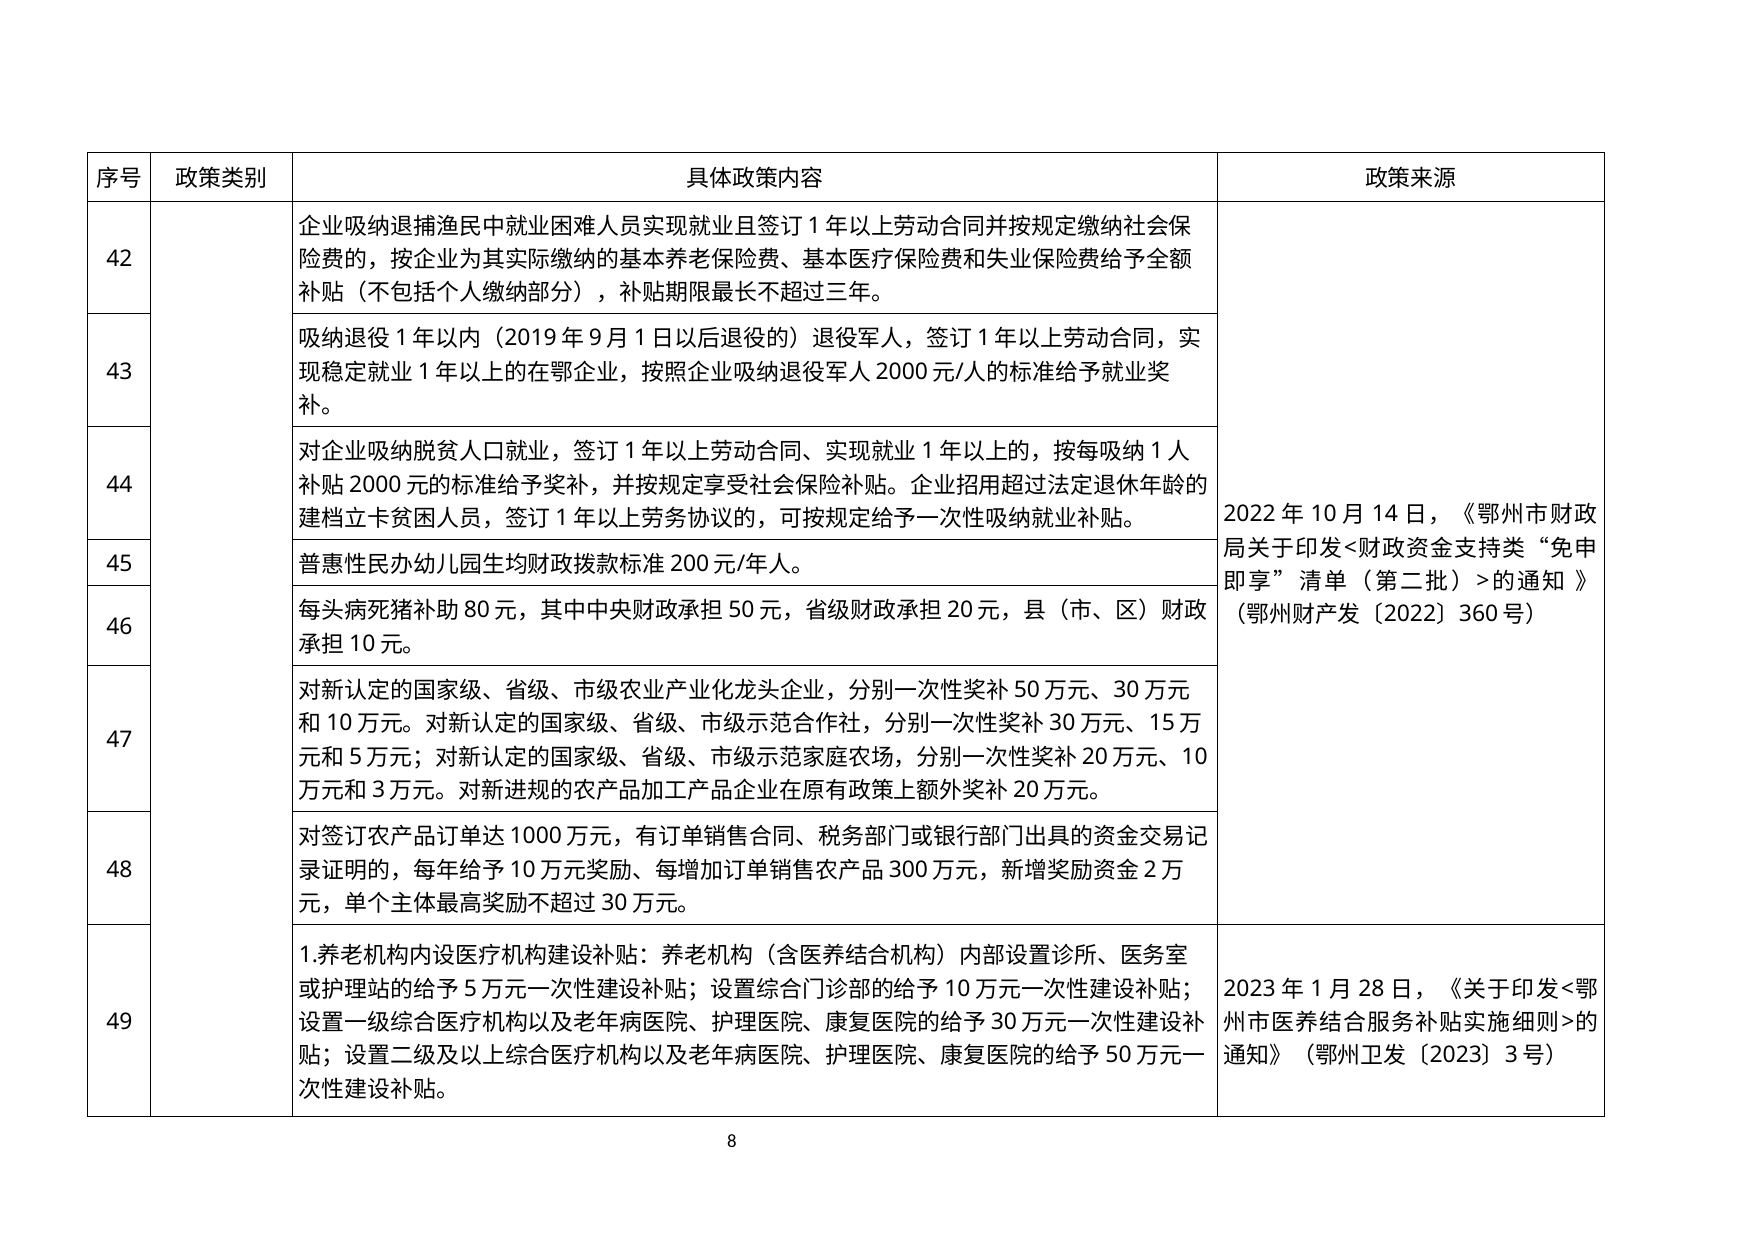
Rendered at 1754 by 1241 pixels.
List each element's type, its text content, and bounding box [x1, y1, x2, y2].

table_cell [1218, 925, 1604, 1116]
table_cell 2022年10月14日，《鄂州市财政局关于印发<财政资金支持类“免申即享”清单（第二批）>的通知 》（鄂州财产发〔2022〕360号） [1218, 202, 1604, 924]
table_cell 43 [88, 314, 150, 426]
table_cell 普惠性民办幼儿园生均财政拨款标准200元/年人。 [293, 540, 1217, 585]
table_cell 48 [88, 812, 150, 924]
table_cell 45 [88, 540, 150, 585]
table_cell 对企业吸纳脱贫人口就业，签订1年以上劳动合同、实现就业1年以上的，按每吸纳1人补贴2000元的标准给予奖补，并按规定享受社会保险补贴。企业招用超过法定退休年龄的建档立卡贫困人员，签订1年以上劳务协议的，可按规定给予一次性吸纳就业补贴。 [293, 427, 1217, 539]
table_header 政策类别 [151, 153, 292, 201]
table_header 具体政策内容 [293, 153, 1217, 201]
table_cell 42 [88, 202, 150, 313]
table_cell 49 [88, 925, 150, 1116]
table_cell 企业吸纳退捕渔民中就业困难人员实现就业且签订1年以上劳动合同并按规定缴纳社会保险费的，按企业为其实际缴纳的基本养老保险费、基本医疗保险费和失业保险费给予全额补贴（不包括个人缴纳部分），补贴期限最长不超过三年。 [293, 202, 1217, 313]
table_cell 47 [88, 666, 150, 811]
table_header 序号 [88, 153, 150, 201]
table_cell 对新认定的国家级、省级、市级农业产业化龙头企业，分别一次性奖补50万元、30万元和10万元。对新认定的国家级、省级、市级示范合作社，分别一次性奖补30万元、15万元和5万元；对新认定的国家级、省级、市级示范家庭农场，分别一次性奖补20万元、10万元和3万元。对新进规的农产品加工产品企业在原有政策上额外奖补20万元。 [293, 666, 1217, 811]
table_cell 46 [88, 586, 150, 665]
table_cell 对签订农产品订单达1000万元，有订单销售合同、税务部门或银行部门出具的资金交易记录证明的，每年给予10万元奖励、每增加订单销售农产品300万元，新增奖励资金2万元，单个主体最高奖励不超过30万元。 [293, 812, 1217, 924]
table_cell 44 [88, 427, 150, 539]
table_cell 每头病死猪补助80元，其中中央财政承担50元，省级财政承担20元，县（市、区）财政承担10元。 [293, 586, 1217, 665]
table_cell 吸纳退役1年以内（2019年9月1日以后退役的）退役军人，签订1年以上劳动合同，实现稳定就业1年以上的在鄂企业，按照企业吸纳退役军人2000元/人的标准给予就业奖补。 [293, 314, 1217, 426]
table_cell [293, 925, 1217, 1116]
table_header 政策来源 [1218, 153, 1604, 201]
